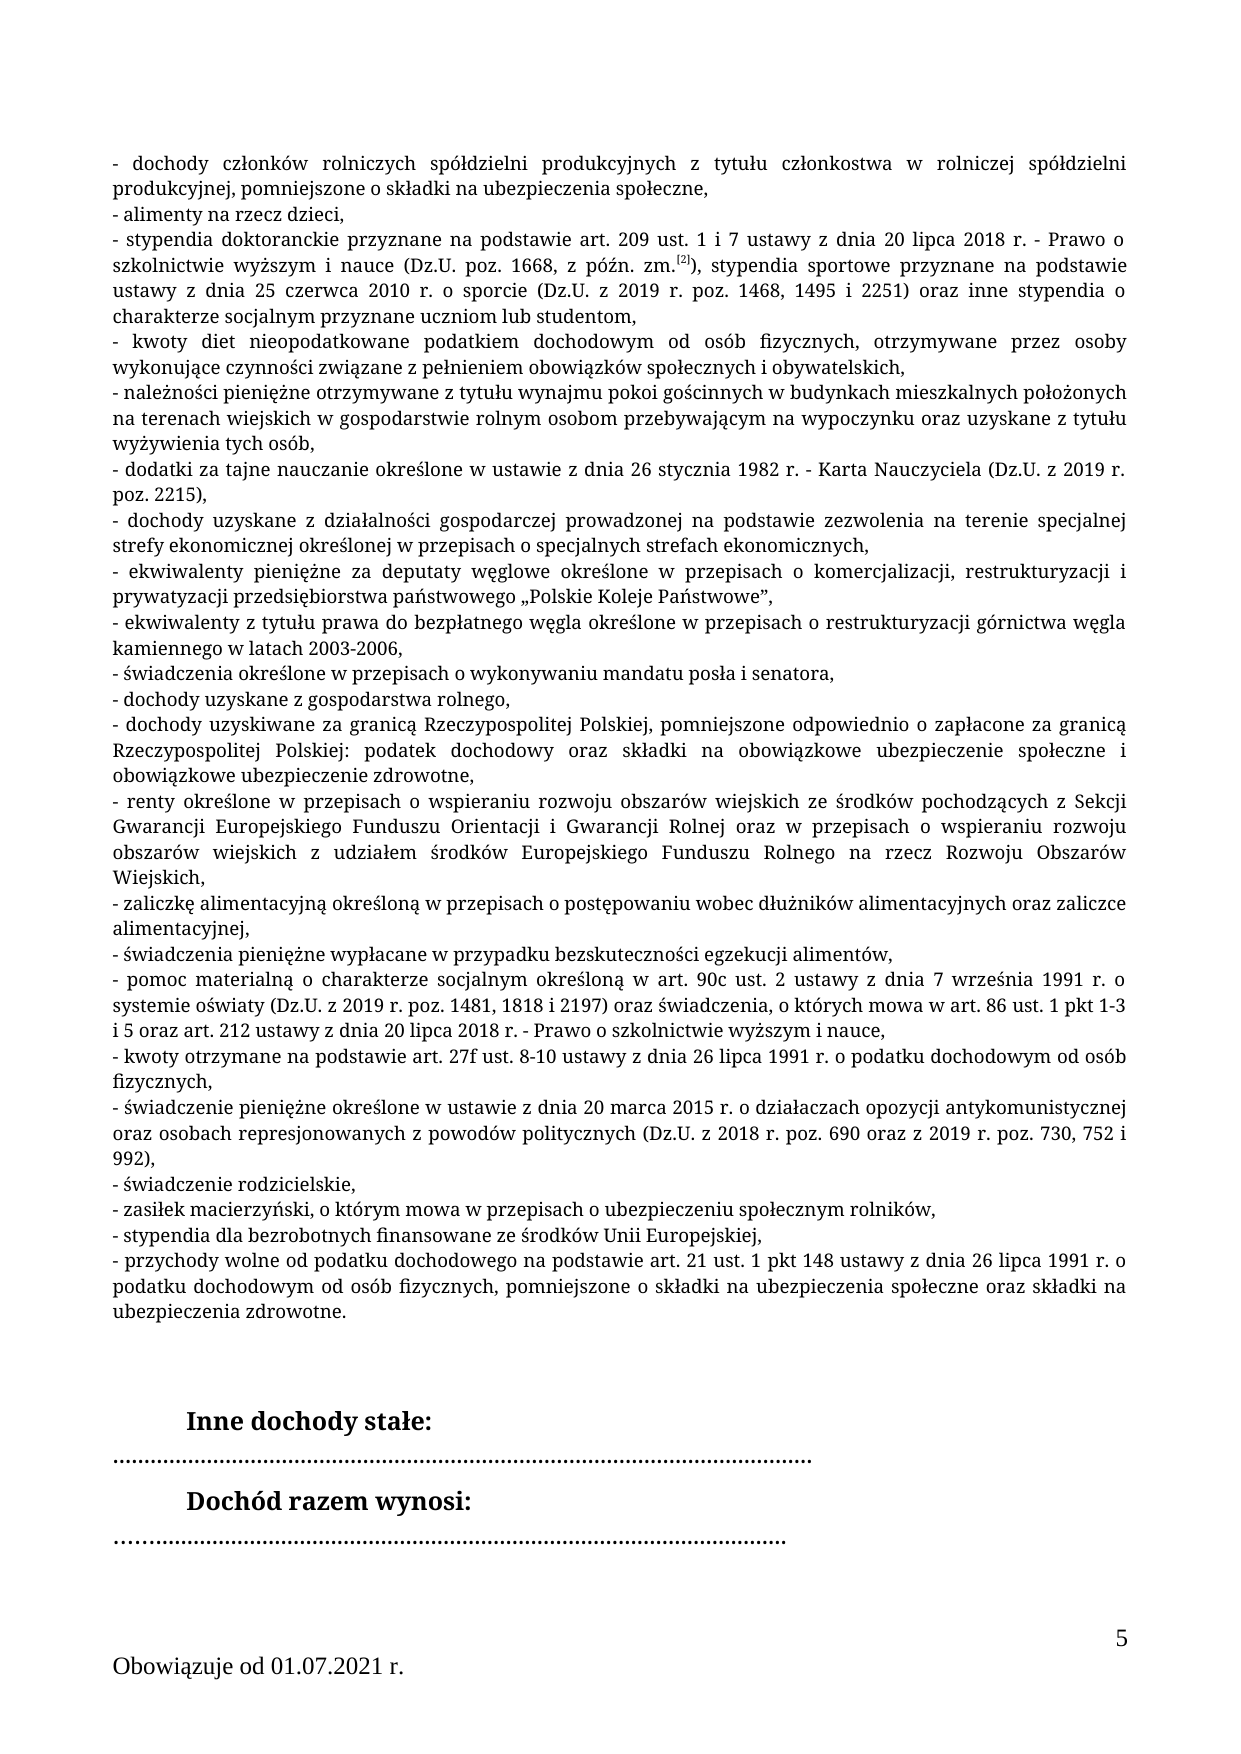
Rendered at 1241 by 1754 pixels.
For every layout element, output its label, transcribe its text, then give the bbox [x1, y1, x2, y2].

text - świadczenia pieniężne wypłacane w przypadku bezskuteczności egzekucji alimentów, [112, 941, 1128, 967]
text - dodatki za tajne nauczanie określone w ustawie z dnia 26 stycznia 1982 r. - Karta Nauczyciela (Dz.U. z 2019 r. poz. 2215), [112, 456, 1128, 507]
text - dochody uzyskane z gospodarstwa rolnego, [112, 686, 1128, 711]
text - należności pieniężne otrzymywane z tytułu wynajmu pokoi gościnnych w budynkach mieszkalnych położonych na terenach wiejskich w gospodarstwie rolnym osobom przebywającym na wypoczynku oraz uzyskane z tytułu wyżywienia tych osób, [112, 380, 1128, 456]
text - przychody wolne od podatku dochodowego na podstawie art. 21 ust. 1 pkt 148 ustawy z dnia 26 lipca 1991 r. o podatku dochodowym od osób fizycznych, pomniejszone o składki na ubezpieczenia społeczne oraz składki na ubezpieczenia zdrowotne. [112, 1247, 1128, 1324]
text - ekwiwalenty z tytułu prawa do bezpłatnego węgla określone w przepisach o restrukturyzacji górnictwa węgla kamiennego w latach 2003-2006, [112, 609, 1128, 660]
text - zasiłek macierzyński, o którym mowa w przepisach o ubezpieczeniu społecznym rolników, [112, 1196, 1128, 1222]
text - dochody członków rolniczych spółdzielni produkcyjnych z tytułu członkostwa w rolniczej spółdzielni produkcyjnej, pomniejszone o składki na ubezpieczenia społeczne, [112, 150, 1128, 201]
text - świadczenie pieniężne określone w ustawie z dnia 20 marca 2015 r. o działaczach opozycji antykomunistycznej oraz osobach represjonowanych z powodów politycznych (Dz.U. z 2018 r. poz. 690 oraz z 2019 r. poz. 730, 752 i 992), [112, 1094, 1128, 1171]
text - dochody uzyskiwane za granicą Rzeczypospolitej Polskiej, pomniejszone odpowiednio o zapłacone za granicą Rzeczypospolitej Polskiej: podatek dochodowy oraz składki na obowiązkowe ubezpieczenie społeczne i obowiązkowe ubezpieczenie zdrowotne, [112, 711, 1128, 788]
text - stypendia doktoranckie przyznane na podstawie art. 209 ust. 1 i 7 ustawy z dnia 20 lipca 2018 r. - Prawo o szkolnictwie wyższym i nauce (Dz.U. poz. 1668, z późn. zm.[2]), stypendia sportowe przyznane na podstawie ustawy z dnia 25 czerwca 2010 r. o sporcie (Dz.U. z 2019 r. poz. 1468, 1495 i 2251) oraz inne stypendia o charakterze socjalnym przyznane uczniom lub studentom, [112, 227, 1128, 329]
text - alimenty na rzecz dzieci, [112, 201, 1128, 227]
text Dochód razem wynosi: ……..................................................................................................... [112, 1484, 1128, 1552]
text Inne dochody stałe: ................................................................................................................ [112, 1403, 1128, 1471]
text - dochody uzyskane z działalności gospodarczej prowadzonej na podstawie zezwolenia na terenie specjalnej strefy ekonomicznej określonej w przepisach o specjalnych strefach ekonomicznych, [112, 507, 1128, 558]
text - ekwiwalenty pieniężne za deputaty węglowe określone w przepisach o komercjalizacji, restrukturyzacji i prywatyzacji przedsiębiorstwa państwowego „Polskie Koleje Państwowe”, [112, 558, 1128, 609]
text - zaliczkę alimentacyjną określoną w przepisach o postępowaniu wobec dłużników alimentacyjnych oraz zaliczce alimentacyjnej, [112, 890, 1128, 941]
text - kwoty diet nieopodatkowane podatkiem dochodowym od osób fizycznych, otrzymywane przez osoby wykonujące czynności związane z pełnieniem obowiązków społecznych i obywatelskich, [112, 329, 1128, 380]
text - pomoc materialną o charakterze socjalnym określoną w art. 90c ust. 2 ustawy z dnia 7 września 1991 r. o systemie oświaty (Dz.U. z 2019 r. poz. 1481, 1818 i 2197) oraz świadczenia, o których mowa w art. 86 ust. 1 pkt 1-3 i 5 oraz art. 212 ustawy z dnia 20 lipca 2018 r. - Prawo o szkolnictwie wyższym i nauce, [112, 967, 1128, 1043]
text - stypendia dla bezrobotnych finansowane ze środków Unii Europejskiej, [112, 1222, 1128, 1247]
text - świadczenie rodzicielskie, [112, 1171, 1128, 1196]
text - świadczenia określone w przepisach o wykonywaniu mandatu posła i senatora, [112, 660, 1128, 686]
text - renty określone w przepisach o wspieraniu rozwoju obszarów wiejskich ze środków pochodzących z Sekcji Gwarancji Europejskiego Funduszu Orientacji i Gwarancji Rolnej oraz w przepisach o wspieraniu rozwoju obszarów wiejskich z udziałem środków Europejskiego Funduszu Rolnego na rzecz Rozwoju Obszarów Wiejskich, [112, 788, 1128, 890]
text - kwoty otrzymane na podstawie art. 27f ust. 8-10 ustawy z dnia 26 lipca 1991 r. o podatku dochodowym od osób fizycznych, [112, 1043, 1128, 1094]
